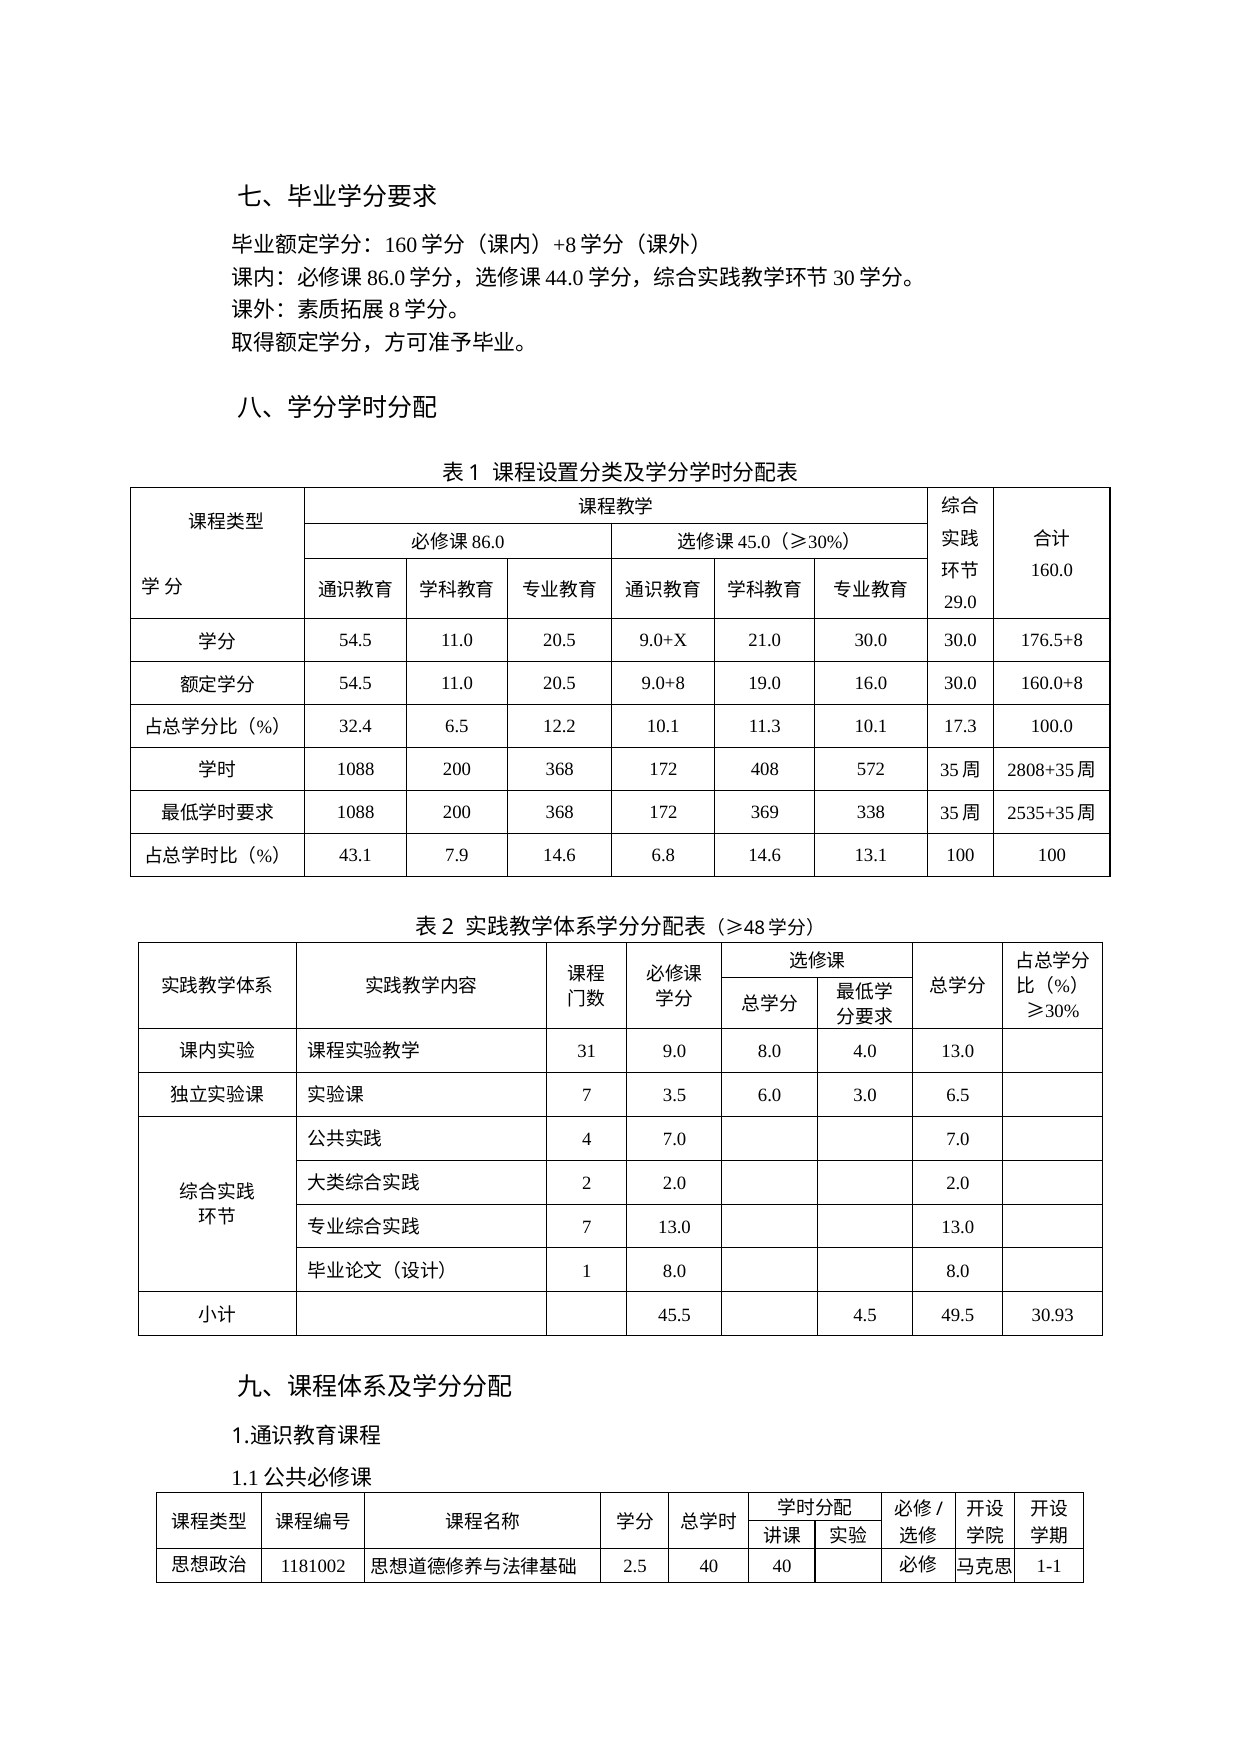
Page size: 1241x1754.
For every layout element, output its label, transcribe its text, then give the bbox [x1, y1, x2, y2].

table_cell 14.6 [715, 834, 814, 876]
table_cell 7.0 [913, 1117, 1002, 1159]
table_header 占总学分比（%）≥30% [1003, 943, 1102, 1028]
table_cell 7.9 [407, 834, 507, 876]
text 取得额定学分，方可准予毕业。 [187, 324, 1053, 357]
table_cell 408 [715, 748, 814, 790]
table_cell 16.0 [815, 662, 927, 704]
table_cell 总学分 [722, 978, 817, 1028]
table_cell 思想政治理论课 [157, 1549, 261, 1582]
text 七、毕业学分要求 [187, 162, 1053, 227]
table_cell 10.1 [612, 705, 714, 747]
table_cell [1003, 1205, 1102, 1247]
table_cell 讲课 [749, 1521, 814, 1548]
table_header 课程类型 [157, 1493, 261, 1548]
table_cell 8.0 [913, 1248, 1002, 1291]
table_cell [1003, 1029, 1102, 1072]
table_cell [1003, 1161, 1102, 1203]
table_cell 6.0 [722, 1073, 817, 1116]
table_cell 4.0 [818, 1029, 912, 1072]
table_header 开设学院 [956, 1493, 1014, 1548]
table_cell [722, 1161, 817, 1203]
table_cell 选修课45.0（≥30%） [612, 524, 927, 558]
table_header 课程编号 [262, 1493, 364, 1548]
table_cell 20.5 [508, 619, 611, 661]
table_cell 338 [815, 791, 927, 833]
table_cell 368 [508, 748, 611, 790]
table_cell 学分 [131, 619, 304, 661]
table_cell 11.3 [715, 705, 814, 747]
table_header 课程类型 学 分 [131, 488, 304, 618]
table_cell [816, 1549, 881, 1582]
table_cell 课程实验教学 [297, 1029, 546, 1072]
table_cell 2.0 [913, 1161, 1002, 1203]
table_cell 176.5+8 [994, 619, 1109, 661]
table_cell 通识教育 [612, 559, 714, 618]
table_cell 独立实验课 [139, 1073, 296, 1116]
text 课外：素质拓展8学分。 [187, 292, 1053, 324]
table_cell 2.5 [601, 1549, 668, 1582]
table_header 学时分配 [749, 1493, 881, 1520]
table_cell 马克思主义学院 [956, 1549, 1014, 1582]
table_cell 实验课 [297, 1073, 546, 1116]
table_cell 毕业论文（设计） [297, 1248, 546, 1291]
text 九、课程体系及学分分配 [187, 1352, 1053, 1417]
table_cell 13.0 [627, 1205, 721, 1247]
table_cell 8.0 [627, 1248, 721, 1291]
table_cell 7 [547, 1205, 626, 1247]
table_cell 172 [612, 748, 714, 790]
table_cell 小计 [139, 1292, 296, 1335]
table_cell 1 [547, 1248, 626, 1291]
text 课内：必修课86.0学分，选修课44.0学分，综合实践教学环节30学分。 [187, 259, 1053, 292]
table_cell 6.5 [913, 1073, 1002, 1116]
table_cell 368 [508, 791, 611, 833]
table_cell 100.0 [994, 705, 1109, 747]
table_cell 4.5 [818, 1292, 912, 1335]
table_header 课程教学 [305, 488, 927, 522]
table_cell 35周 [928, 791, 993, 833]
table_cell 20.5 [508, 662, 611, 704]
table_cell 最低学分要求 [818, 978, 912, 1028]
table_header 必修课学分 [627, 943, 721, 1028]
table_cell [547, 1292, 626, 1335]
table_cell 13.0 [913, 1029, 1002, 1072]
text 表2 实践教学体系学分分配表（≥48学分） [187, 909, 1053, 942]
table_cell 必修课86.0 [305, 524, 611, 558]
table_cell 11.0 [407, 662, 507, 704]
table_cell 2 [547, 1161, 626, 1203]
table_header 课程名称 [365, 1493, 600, 1548]
table_cell 17.3 [928, 705, 993, 747]
table_cell 学科教育 [715, 559, 814, 618]
table_header 合计 160.0 [994, 488, 1109, 618]
table_header 开设 学期 [1015, 1493, 1083, 1548]
table_cell [297, 1292, 546, 1335]
table_cell 2.0 [627, 1161, 721, 1203]
table_cell 172 [612, 791, 714, 833]
table_cell 54.5 [305, 619, 406, 661]
table_cell 1-1 [1015, 1549, 1083, 1582]
table_cell 160.0+8 [994, 662, 1109, 704]
table_cell 100 [994, 834, 1109, 876]
table_header 实践教学体系 [139, 943, 296, 1028]
table_cell 1088 [305, 791, 406, 833]
table_cell 35周 [928, 748, 993, 790]
table_header 总学分 [913, 943, 1002, 1028]
table_cell 100 [928, 834, 993, 876]
table_cell 4 [547, 1117, 626, 1159]
table_cell 200 [407, 748, 507, 790]
table_cell 14.6 [508, 834, 611, 876]
table_cell 54.5 [305, 662, 406, 704]
table_cell 13.1 [815, 834, 927, 876]
table_header 选修课 [722, 943, 912, 977]
table_cell [722, 1117, 817, 1159]
table_cell 49.5 [913, 1292, 1002, 1335]
table_cell 12.2 [508, 705, 611, 747]
table_cell 通识教育 [305, 559, 406, 618]
table_header 必修 /选修 [882, 1493, 955, 1548]
table_cell 9.0+X [612, 619, 714, 661]
table_cell 学科教育 [407, 559, 507, 618]
table_cell 6.8 [612, 834, 714, 876]
table_cell 最低学时要求 [131, 791, 304, 833]
table_cell [818, 1161, 912, 1203]
table_cell 专业教育 [508, 559, 611, 618]
table_cell 专业教育 [815, 559, 927, 618]
table_cell 45.5 [627, 1292, 721, 1335]
table_cell 7.0 [627, 1117, 721, 1159]
table_cell 13.0 [913, 1205, 1002, 1247]
table_cell [722, 1205, 817, 1247]
table_cell 9.0+8 [612, 662, 714, 704]
table_cell 必修 14 学分 [882, 1549, 955, 1582]
table_cell [722, 1292, 817, 1335]
table_cell 32.4 [305, 705, 406, 747]
table_cell [1003, 1073, 1102, 1116]
table_cell [818, 1248, 912, 1291]
table_cell [818, 1117, 912, 1159]
table_cell 30.0 [928, 662, 993, 704]
table_header 学分 [601, 1493, 668, 1548]
table_cell 专业综合实践 [297, 1205, 546, 1247]
text 1.1公共必修课 [187, 1459, 1053, 1492]
table_cell 7 [547, 1073, 626, 1116]
table_cell [1003, 1117, 1102, 1159]
table_cell 31 [547, 1029, 626, 1072]
table_cell 实验 [816, 1521, 881, 1548]
table_cell 学时 [131, 748, 304, 790]
text 八、学分学时分配 [187, 373, 1053, 438]
table_header 总学时 [669, 1493, 748, 1548]
table_cell 额定学分 [131, 662, 304, 704]
table_cell 大类综合实践 [297, 1161, 546, 1203]
table_cell 40 [749, 1549, 814, 1582]
table_cell 9.0 [627, 1029, 721, 1072]
table_cell 2808+35周 [994, 748, 1109, 790]
text 表1 课程设置分类及学分学时分配表 [187, 454, 1053, 487]
table_header 课程 门数 [547, 943, 626, 1028]
table_cell [818, 1205, 912, 1247]
table_cell 占总学分比（%） [131, 705, 304, 747]
table_cell 572 [815, 748, 927, 790]
table_header 综合实践环节29.0 [928, 488, 993, 618]
table_cell 1181002 [262, 1549, 364, 1582]
table_cell 369 [715, 791, 814, 833]
table_cell 2535+35周 [994, 791, 1109, 833]
text 1.通识教育课程 [187, 1417, 1053, 1450]
table_cell [1003, 1248, 1102, 1291]
table_cell 30.0 [928, 619, 993, 661]
table_cell 3.0 [818, 1073, 912, 1116]
table_cell 占总学时比（%） [131, 834, 304, 876]
table_cell 6.5 [407, 705, 507, 747]
table_cell [722, 1248, 817, 1291]
table_cell 43.1 [305, 834, 406, 876]
table_cell 公共实践 [297, 1117, 546, 1159]
table_cell 30.93 [1003, 1292, 1102, 1335]
table_cell 21.0 [715, 619, 814, 661]
table_cell 课内实验 [139, 1029, 296, 1072]
table_cell 思想道德修养与法律基础 [365, 1549, 600, 1582]
table_cell 19.0 [715, 662, 814, 704]
table_cell 3.5 [627, 1073, 721, 1116]
table_cell 11.0 [407, 619, 507, 661]
text 毕业额定学分：160学分（课内）+8学分（课外） [187, 227, 1053, 259]
table_cell 综合实践 环节 [139, 1117, 296, 1291]
table_cell 10.1 [815, 705, 927, 747]
table_cell 8.0 [722, 1029, 817, 1072]
table_cell 1088 [305, 748, 406, 790]
table_cell 200 [407, 791, 507, 833]
table_cell 30.0 [815, 619, 927, 661]
table_cell 40 [669, 1549, 748, 1582]
table_header 实践教学内容 [297, 943, 546, 1028]
